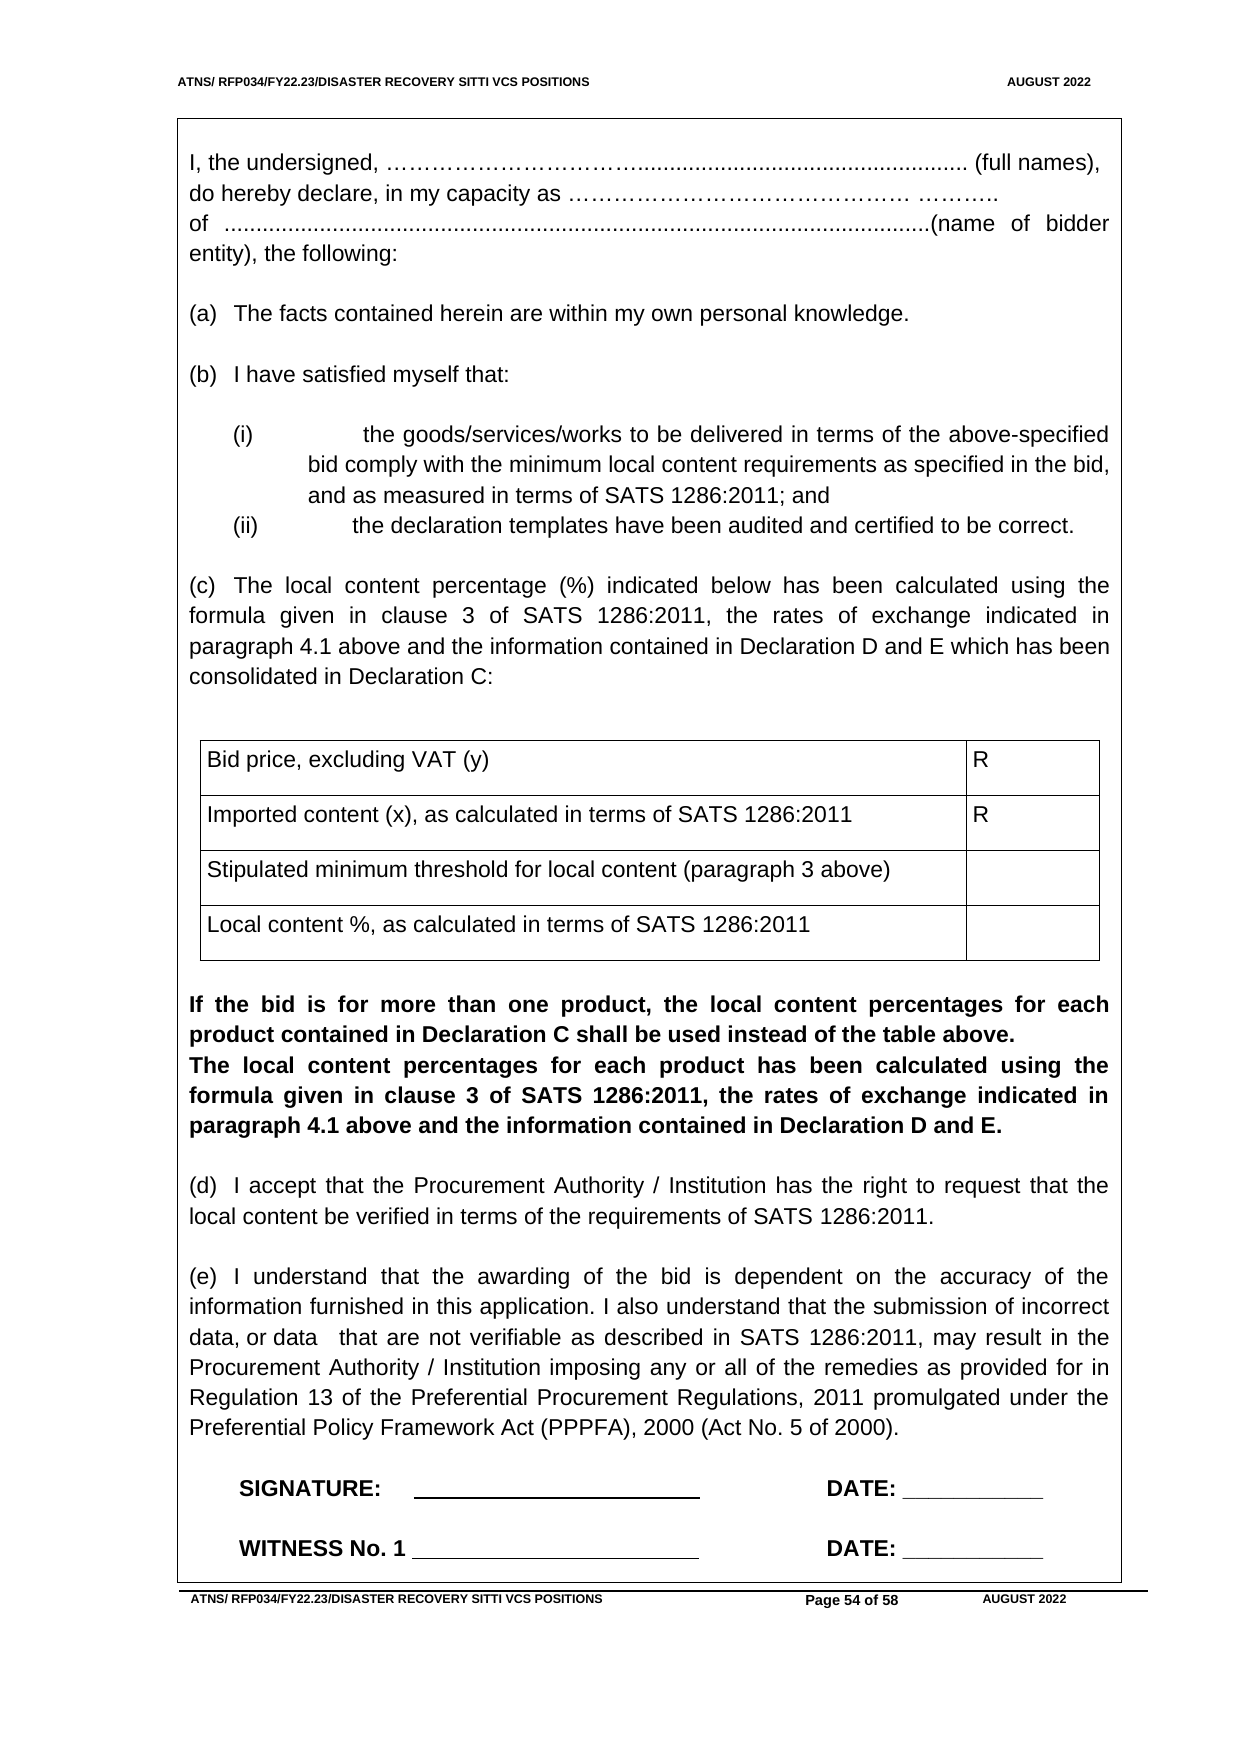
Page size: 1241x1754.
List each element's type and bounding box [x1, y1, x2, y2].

table_header [178, 119, 1121, 1582]
